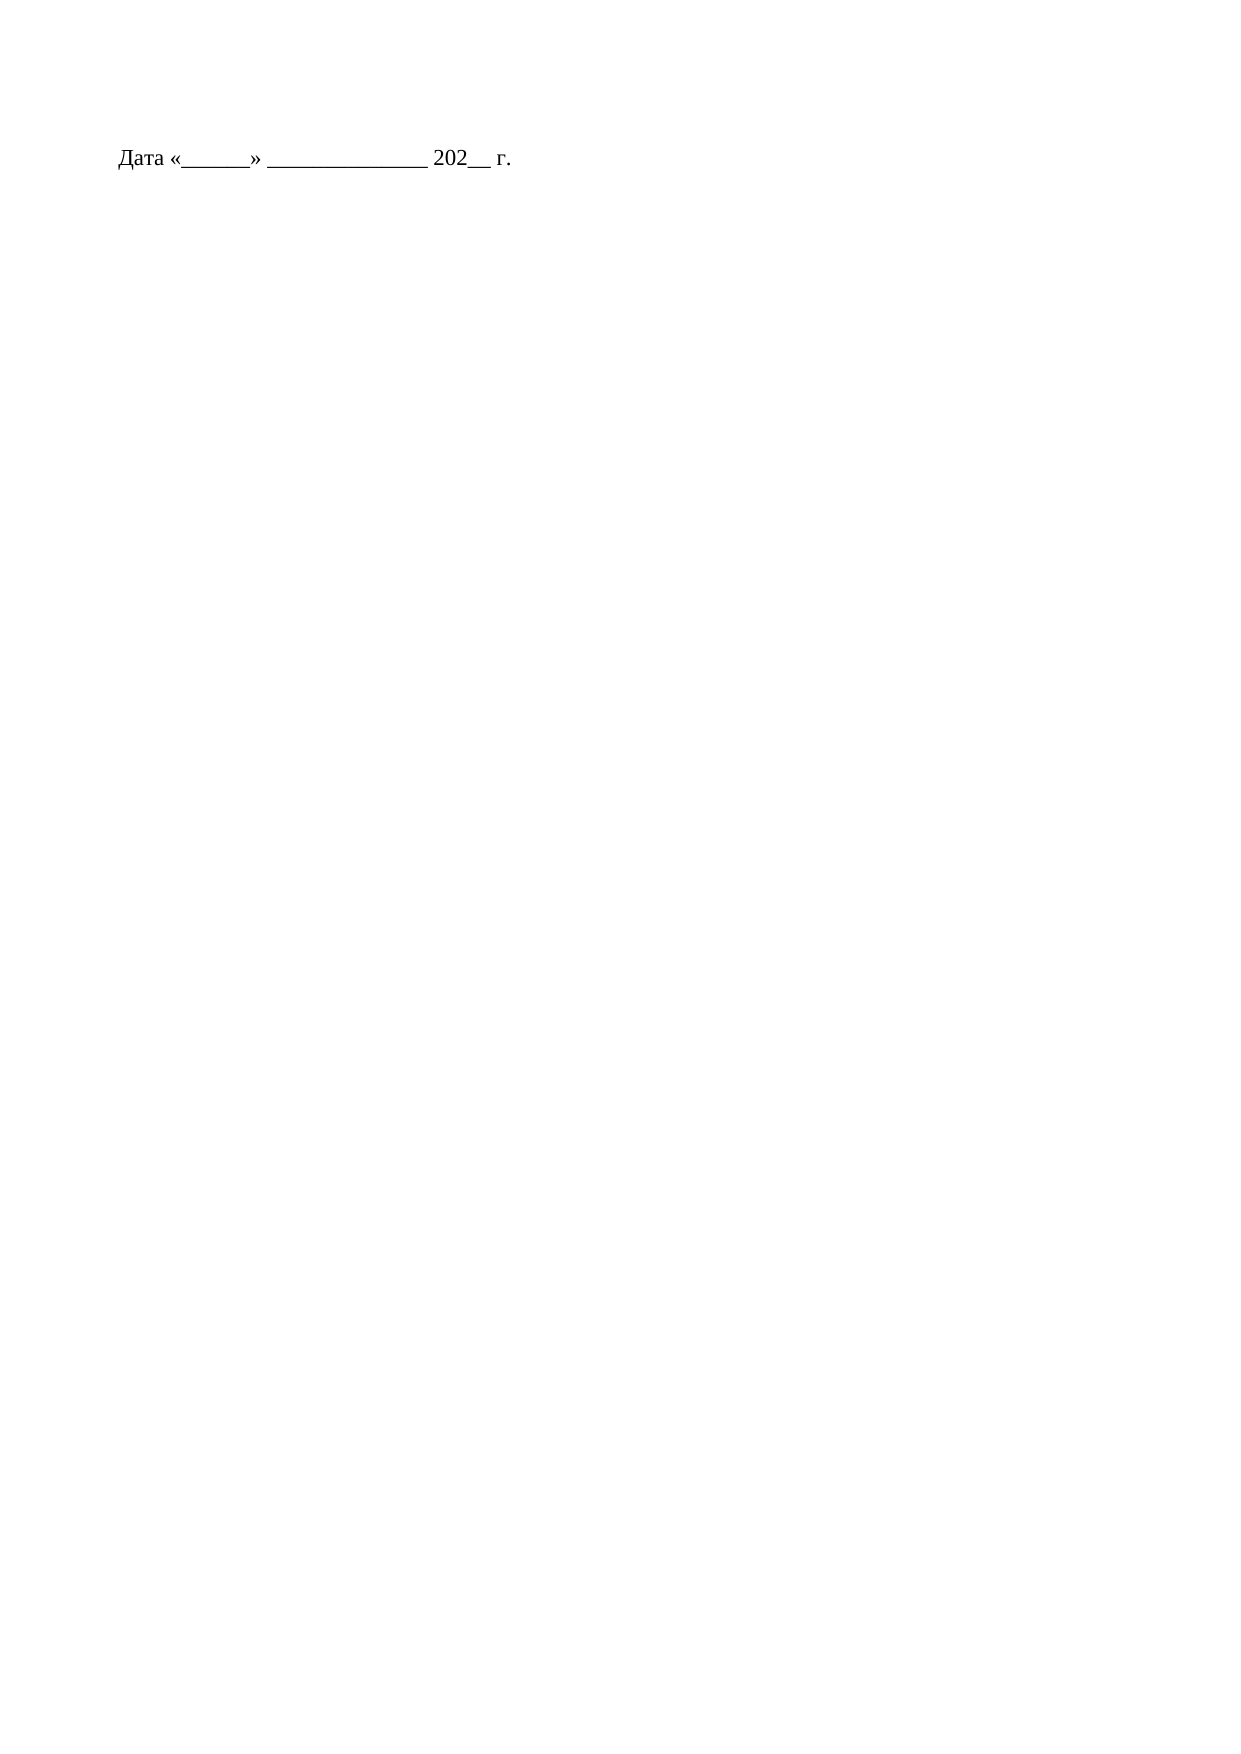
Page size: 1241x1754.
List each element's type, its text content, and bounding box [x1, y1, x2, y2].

text Дата «______» ______________ 202__ г. [118, 144, 1122, 171]
